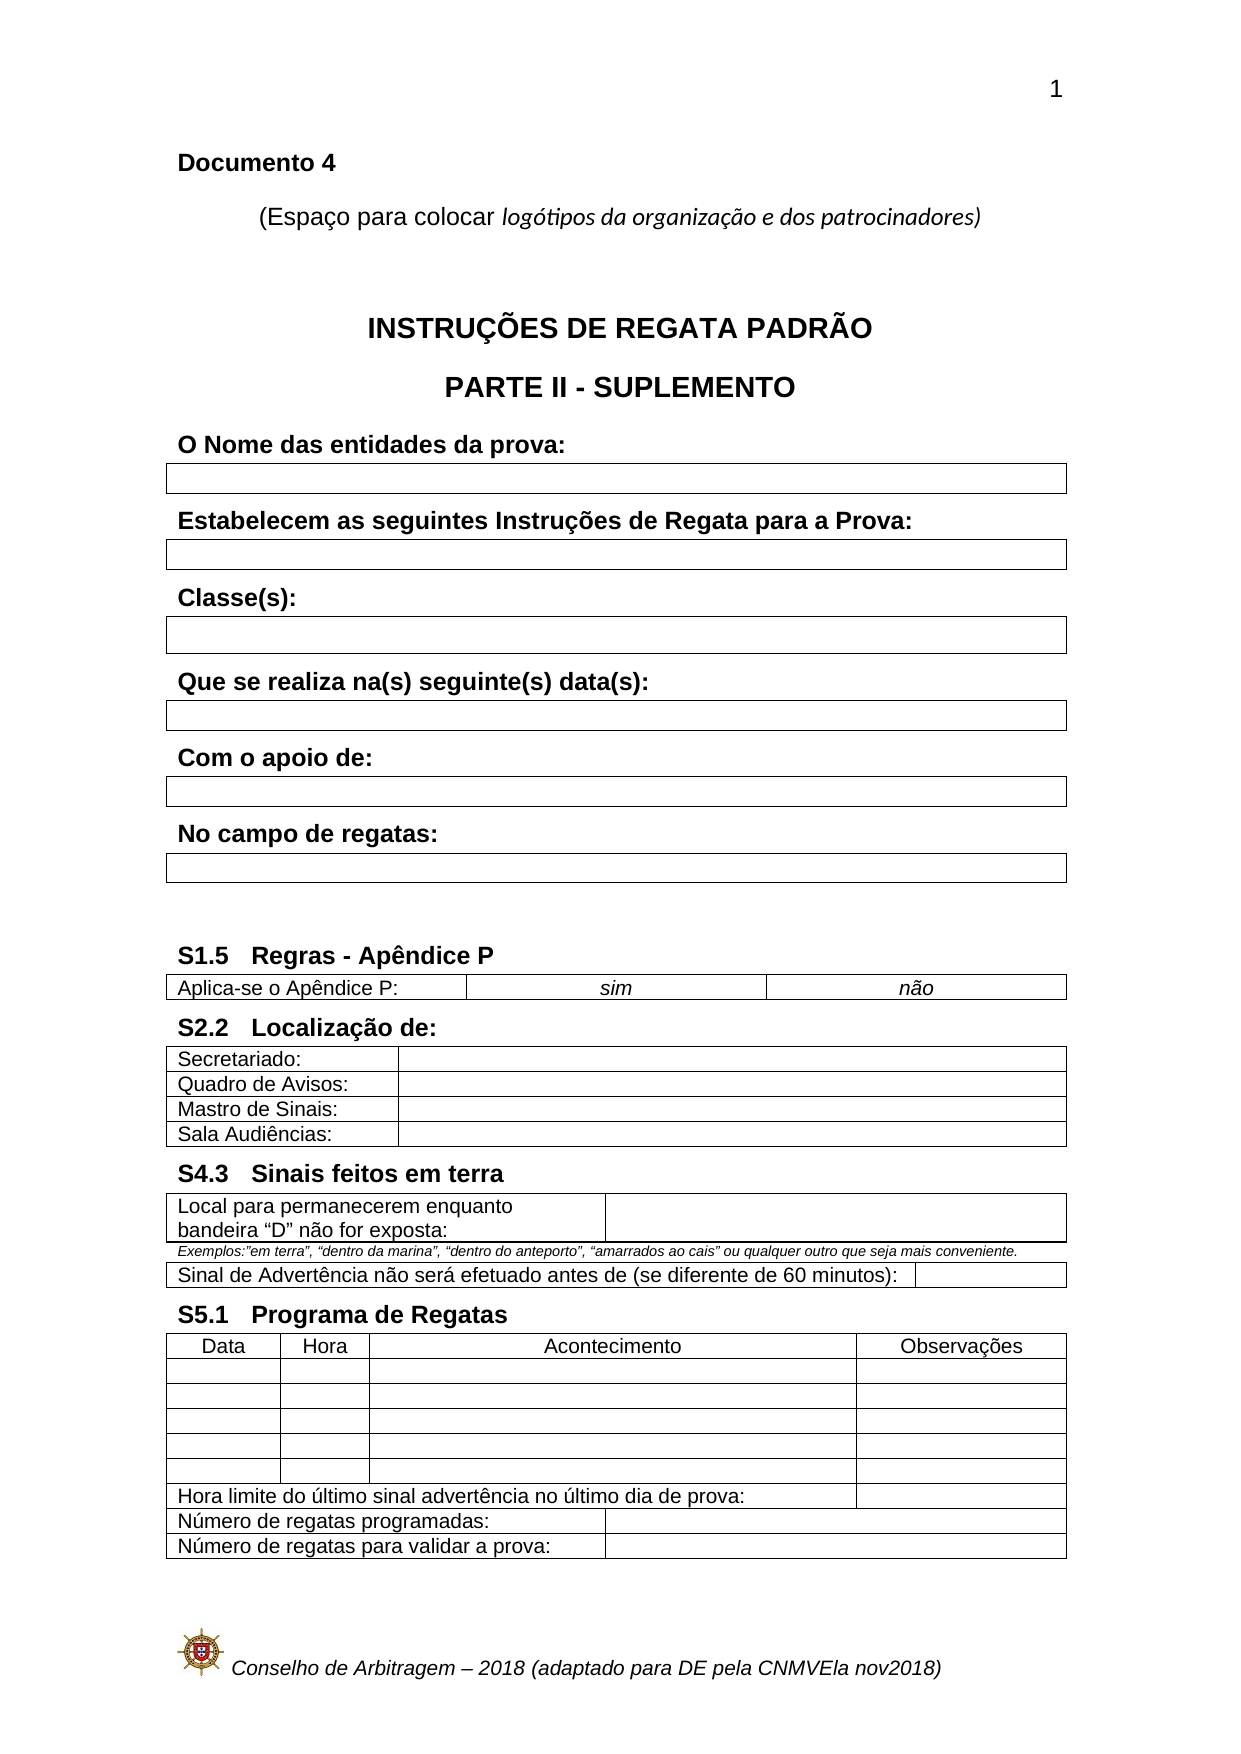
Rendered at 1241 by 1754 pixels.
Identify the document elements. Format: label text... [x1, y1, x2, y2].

picture [177, 1628, 224, 1676]
table_cell [857, 1459, 1066, 1483]
table_cell [370, 1434, 856, 1458]
text S1.5 Regras - Apêndice P [177, 941, 1063, 970]
table_header [167, 464, 1066, 493]
table_header [399, 1047, 1066, 1071]
table_header Data [167, 1334, 280, 1358]
table_cell [606, 1534, 1066, 1558]
table_cell [399, 1097, 1066, 1121]
table_cell [281, 1409, 369, 1433]
text S5.1 Programa de Regatas [177, 1300, 1063, 1329]
table_header Sinal de Advertência não será efetuado antes de (se diferente de 60 minutos): [167, 1263, 915, 1287]
text Que se realiza na(s) seguinte(s) data(s): [177, 667, 1063, 695]
text PARTE II - SUPLEMENTO [177, 371, 1063, 404]
table_header Observações [857, 1334, 1066, 1358]
table_cell Número de regatas para validar a prova: [167, 1534, 605, 1558]
text No campo de regatas: [177, 819, 1063, 848]
table_cell [606, 1509, 1066, 1533]
table_cell Número de regatas programadas: [167, 1509, 605, 1533]
table_cell [399, 1122, 1066, 1146]
text O Nome das entidades da prova: [177, 430, 1063, 459]
table_cell [167, 1384, 280, 1408]
table_cell [370, 1384, 856, 1408]
table_cell [167, 1359, 280, 1383]
table_cell [857, 1434, 1066, 1458]
table_header sim [467, 975, 766, 999]
table_cell [857, 1484, 1066, 1508]
text S2.2 Localização de: [177, 1013, 1063, 1042]
table_header não [767, 975, 1066, 999]
table_cell [281, 1384, 369, 1408]
table_header Hora [281, 1334, 369, 1358]
table_header Secretariado: [167, 1047, 398, 1071]
table_header Acontecimento [370, 1334, 856, 1358]
table_cell [370, 1459, 856, 1483]
table_header [606, 1194, 1066, 1241]
text Documento 4 [177, 148, 1063, 176]
table_header [167, 854, 1066, 882]
table_cell [167, 1434, 280, 1458]
text Estabelecem as seguintes Instruções de Regata para a Prova: [177, 506, 1063, 535]
table_cell [399, 1072, 1066, 1096]
table_cell [370, 1409, 856, 1433]
table_cell [857, 1359, 1066, 1383]
table_cell [857, 1409, 1066, 1433]
table_header [167, 540, 1066, 569]
text Classe(s): [177, 583, 1063, 611]
text S4.3 Sinais feitos em terra [177, 1159, 1063, 1188]
table_cell [857, 1384, 1066, 1408]
table_header Local para permanecerem enquanto bandeira “D” não for exposta: [167, 1194, 605, 1241]
table_header Aplica-se o Apêndice P: [167, 975, 466, 999]
text Exemplos:”em terra”, “dentro da marina”, “dentro do anteporto”, “amarrados ao cais” ou qualquer outro que seja mais conveniente. [177, 1243, 1063, 1259]
text INSTRUÇÕES DE REGATA PADRÃO [177, 311, 1063, 345]
text Com o apoio de: [177, 743, 1063, 772]
table_cell [281, 1459, 369, 1483]
table_header [167, 701, 1066, 729]
table_cell Quadro de Avisos: [167, 1072, 398, 1096]
table_cell [281, 1359, 369, 1383]
table_cell [281, 1434, 369, 1458]
table_cell Mastro de Sinais: [167, 1097, 398, 1121]
table_cell Hora limite do último sinal advertência no último dia de prova: [167, 1484, 856, 1508]
table_cell [370, 1359, 856, 1383]
table_header [916, 1263, 1066, 1287]
table_header [167, 617, 1066, 653]
table_header [167, 777, 1066, 806]
table_cell [167, 1409, 280, 1433]
table_cell Sala Audiências: [167, 1122, 398, 1146]
table_cell [167, 1459, 280, 1483]
text (Espaço para colocar logótipos da organização e dos patrocinadores) [177, 201, 1063, 232]
